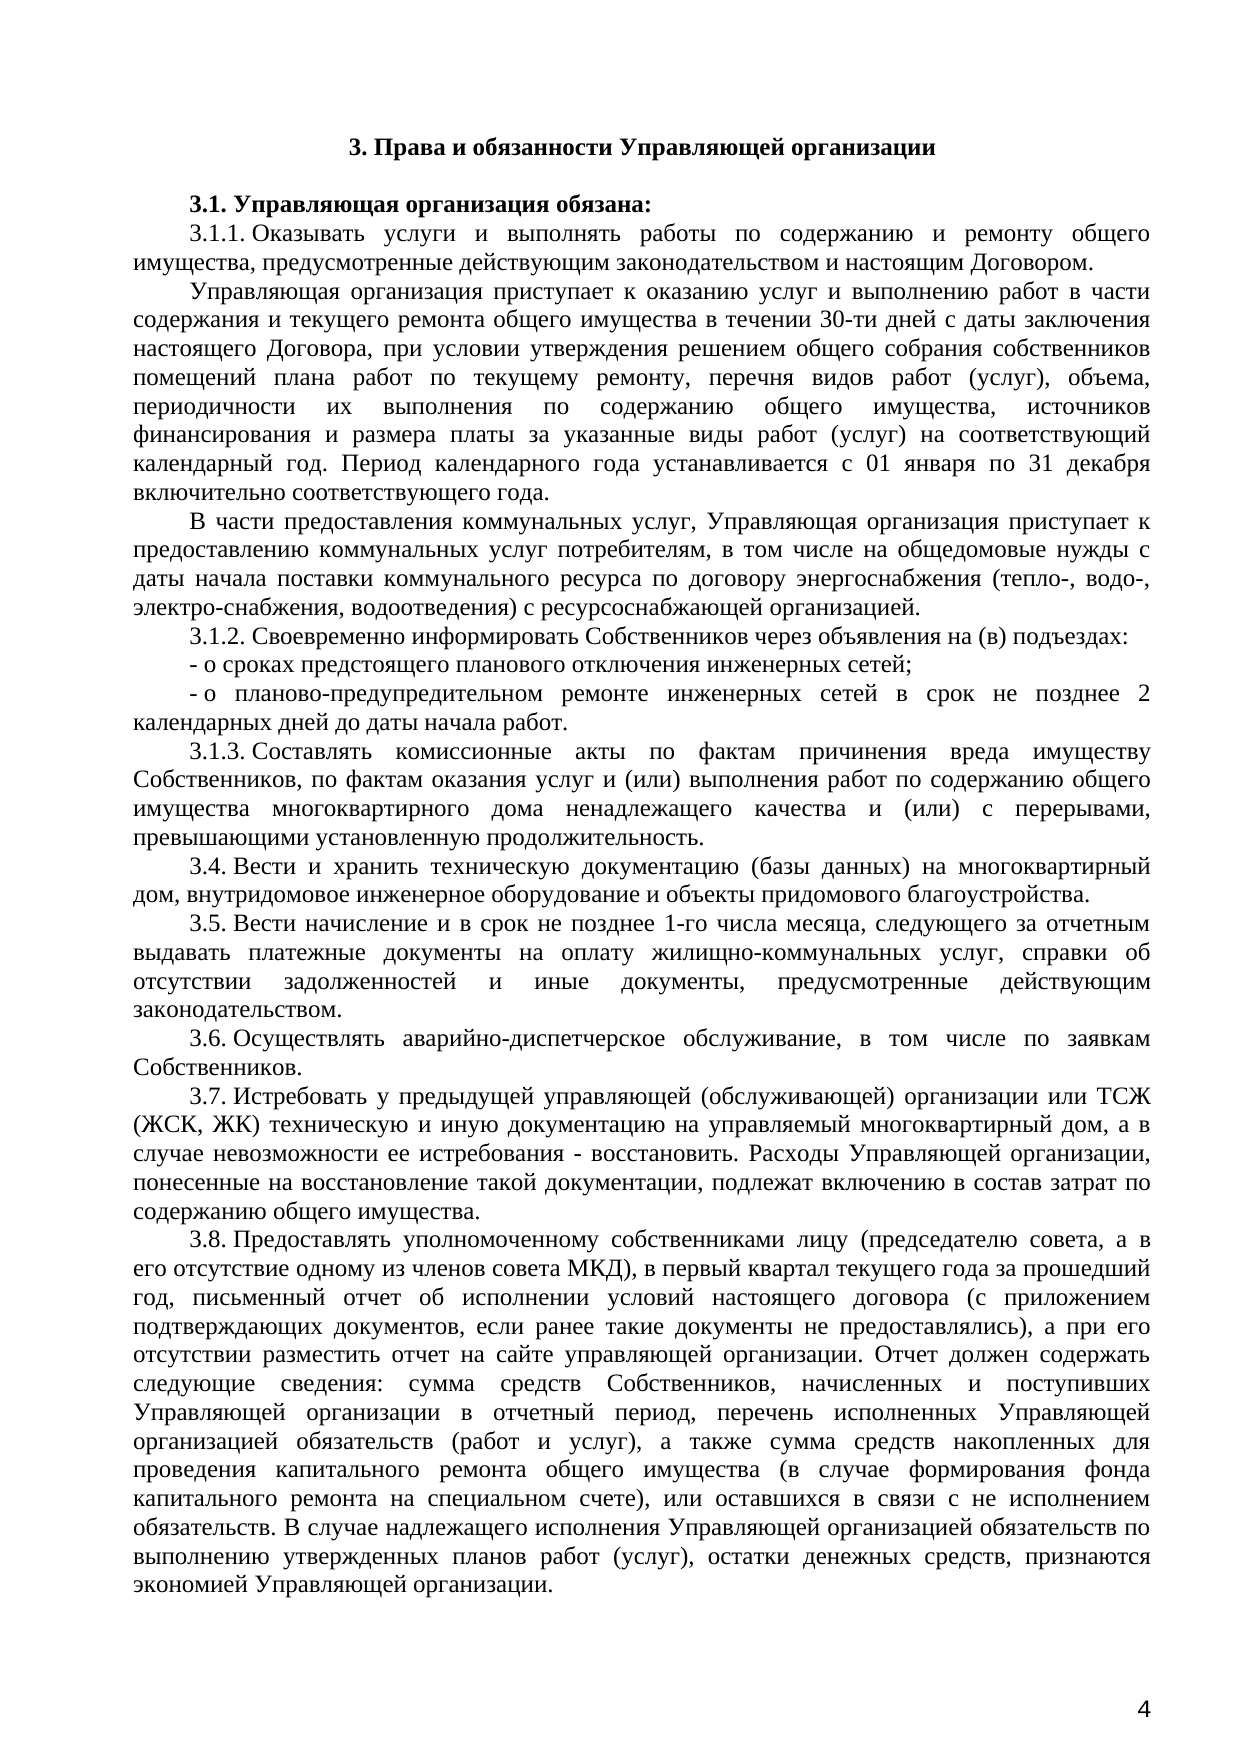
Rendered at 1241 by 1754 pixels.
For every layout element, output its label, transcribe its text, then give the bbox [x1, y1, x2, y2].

text 3.1. Управляющая организация обязана: [133, 189, 1152, 218]
text 3.5. Вести начисление и в срок не позднее 1-го числа месяца, следующего за отчетным выдавать платежные документы на оплату жилищно-коммунальных услуг, справки об отсутствии задолженностей и иные документы, предусмотренные действующим законодательством. [133, 908, 1152, 1023]
text 3.6. Осуществлять аварийно-диспетчерское обслуживание, в том числе по заявкам Собственников. [133, 1023, 1152, 1081]
text 3.1.1. Оказывать услуги и выполнять работы по содержанию и ремонту общего имущества, предусмотренные действующим законодательством и настоящим Договором. [133, 218, 1152, 276]
text 3.8. Предоставлять уполномоченному собственниками лицу (председателю совета, а в его отсутствие одному из членов совета МКД), в первый квартал текущего года за прошедший год, письменный отчет об исполнении условий настоящего договора (с приложением подтверждающих документов, если ранее такие документы не предоставлялись), а при его отсутствии разместить отчет на сайте управляющей организации. Отчет должен содержать следующие сведения: сумма средств Собственников, начисленных и поступивших Управляющей организации в отчетный период, перечень исполненных Управляющей организацией обязательств (работ и услуг), а также сумма средств накопленных для проведения капитального ремонта общего имущества (в случае формирования фонда капитального ремонта на специальном счете), или оставшихся в связи с не исполнением обязательств. В случае надлежащего исполнения Управляющей организацией обязательств по выполнению утвержденных планов работ (услуг), остатки денежных средств, признаются экономией Управляющей организации. [133, 1224, 1152, 1598]
text 3.1.3. Составлять комиссионные акты по фактам причинения вреда имуществу Собственников, по фактам оказания услуг и (или) выполнения работ по содержанию общего имущества многоквартирного дома ненадлежащего качества и (или) с перерывами, превышающими установленную продолжительность. [133, 736, 1152, 851]
text - о планово-предупредительном ремонте инженерных сетей в срок не позднее 2 календарных дней до даты начала работ. [133, 678, 1152, 736]
text 3.1.2. Своевременно информировать Собственников через объявления на (в) подъездах: [133, 621, 1152, 649]
text - о сроках предстоящего планового отключения инженерных сетей; [133, 649, 1152, 678]
text 3.7. Истребовать у предыдущей управляющей (обслуживающей) организации или ТСЖ (ЖСК, ЖК) техническую и иную документацию на управляемый многоквартирный дом, а в случае невозможности ее истребования - восстановить. Расходы Управляющей организации, понесенные на восстановление такой документации, подлежат включению в состав затрат по содержанию общего имущества. [133, 1081, 1152, 1224]
text 3. Права и обязанности Управляющей организации [133, 132, 1152, 161]
text 3.4. Вести и хранить техническую документацию (базы данных) на многоквартирный дом, внутридомовое инженерное оборудование и объекты придомового благоустройства. [133, 851, 1152, 908]
text Управляющая организация приступает к оказанию услуг и выполнению работ в части содержания и текущего ремонта общего имущества в течении 30-ти дней с даты заключения настоящего Договора, при условии утверждения решением общего собрания собственников помещений плана работ по текущему ремонту, перечня видов работ (услуг), объема, периодичности их выполнения по содержанию общего имущества, источников финансирования и размера платы за указанные виды работ (услуг) на соответствующий календарный год. Период календарного года устанавливается с 01 января по 31 декабря включительно соответствующего года. [133, 276, 1152, 506]
text В части предоставления коммунальных услуг, Управляющая организация приступает к предоставлению коммунальных услуг потребителям, в том числе на общедомовые нужды с даты начала поставки коммунального ресурса по договору энергоснабжения (тепло-, водо-, электро-снабжения, водоотведения) с ресурсоснабжающей организацией. [133, 506, 1152, 621]
